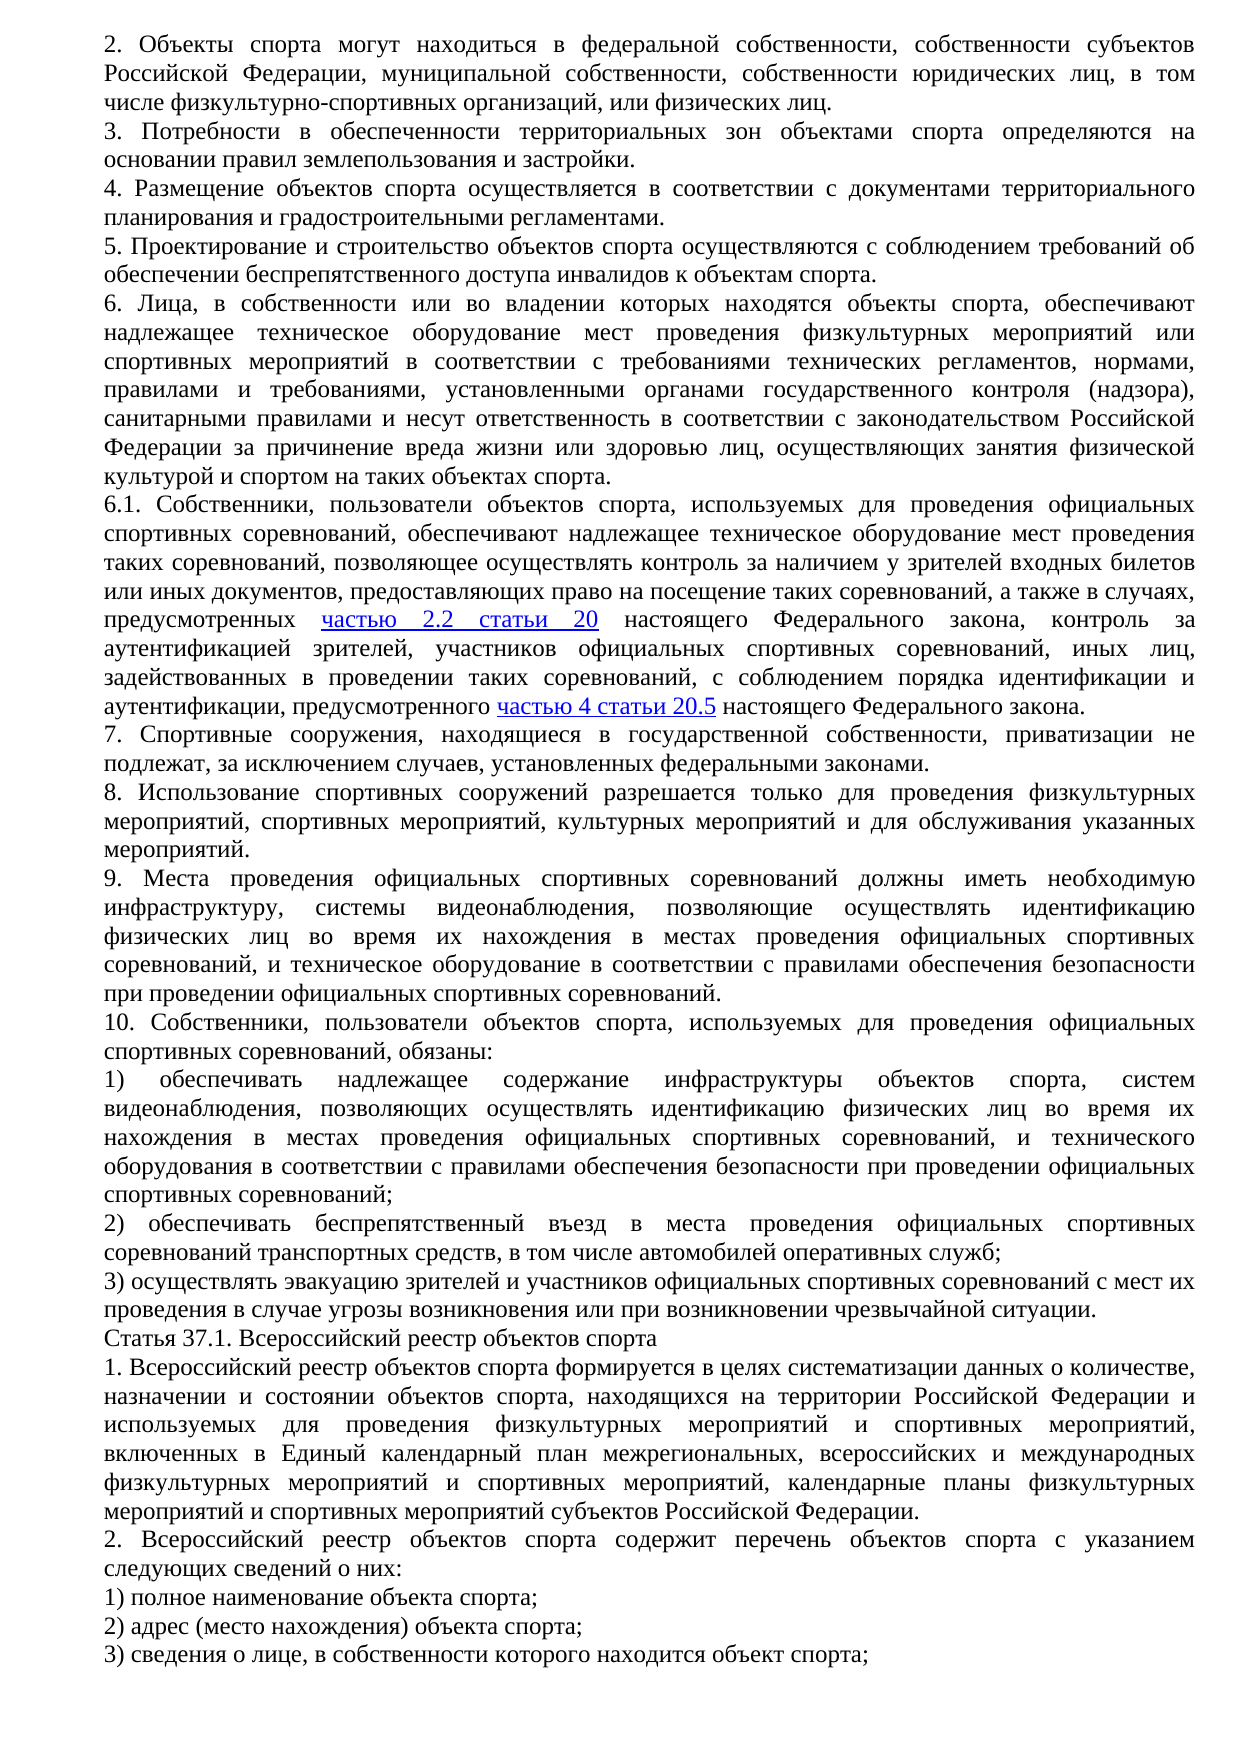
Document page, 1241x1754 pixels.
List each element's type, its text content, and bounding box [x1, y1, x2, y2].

text 2. Объекты спорта могут находиться в федеральной собственности, собственности субъектов Российской Федерации, муниципальной собственности, собственности юридических лиц, в том числе физкультурно-спортивных организаций, или физических лиц. [103, 29, 1196, 116]
text 7. Спортивные сооружения, находящиеся в государственной собственности, приватизации не подлежат, за исключением случаев, установленных федеральными законами. [103, 719, 1196, 777]
text 2) обеспечивать беспрепятственный въезд в места проведения официальных спортивных соревнований транспортных средств, в том числе автомобилей оперативных служб; [103, 1208, 1196, 1266]
text 3) осуществлять эвакуацию зрителей и участников официальных спортивных соревнований с мест их проведения в случае угрозы возникновения или при возникновении чрезвычайной ситуации. [103, 1266, 1196, 1323]
text 2) адрес (место нахождения) объекта спорта; [103, 1611, 1196, 1639]
text 9. Места проведения официальных спортивных соревнований должны иметь необходимую инфраструктуру, системы видеонаблюдения, позволяющие осуществлять идентификацию физических лиц во время их нахождения в местах проведения официальных спортивных соревнований, и техническое оборудование в соответствии с правилами обеспечения безопасности при проведении официальных спортивных соревнований. [103, 863, 1196, 1007]
text 1) полное наименование объекта спорта; [103, 1582, 1196, 1611]
text 4. Размещение объектов спорта осуществляется в соответствии с документами территориального планирования и градостроительными регламентами. [103, 173, 1196, 231]
text 8. Использование спортивных сооружений разрешается только для проведения физкультурных мероприятий, спортивных мероприятий, культурных мероприятий и для обслуживания указанных мероприятий. [103, 777, 1196, 863]
text 3. Потребности в обеспеченности территориальных зон объектами спорта определяются на основании правил землепользования и застройки. [103, 116, 1196, 173]
text 2. Всероссийский реестр объектов спорта содержит перечень объектов спорта с указанием следующих сведений о них: [103, 1524, 1196, 1582]
text 5. Проектирование и строительство объектов спорта осуществляются с соблюдением требований об обеспечении беспрепятственного доступа инвалидов к объектам спорта. [103, 231, 1196, 288]
text 6. Лица, в собственности или во владении которых находятся объекты спорта, обеспечивают надлежащее техническое оборудование мест проведения физкультурных мероприятий или спортивных мероприятий в соответствии с требованиями технических регламентов, нормами, правилами и требованиями, установленными органами государственного контроля (надзора), санитарными правилами и несут ответственность в соответствии с законодательством Российской Федерации за причинение вреда жизни или здоровью лиц, осуществляющих занятия физической культурой и спортом на таких объектах спорта. [103, 288, 1196, 489]
text 1) обеспечивать надлежащее содержание инфраструктуры объектов спорта, систем видеонаблюдения, позволяющих осуществлять идентификацию физических лиц во время их нахождения в местах проведения официальных спортивных соревнований, и технического оборудования в соответствии с правилами обеспечения безопасности при проведении официальных спортивных соревнований; [103, 1064, 1196, 1208]
text 6.1. Собственники, пользователи объектов спорта, используемых для проведения официальных спортивных соревнований, обеспечивают надлежащее техническое оборудование мест проведения таких соревнований, позволяющее осуществлять контроль за наличием у зрителей входных билетов или иных документов, предоставляющих право на посещение таких соревнований, а также в случаях, предусмотренных частью 2.2 статьи 20 настоящего Федерального закона, контроль за аутентификацией зрителей, участников официальных спортивных соревнований, иных лиц, задействованных в проведении таких соревнований, с соблюдением порядка идентификации и аутентификации, предусмотренного частью 4 статьи 20.5 настоящего Федерального закона. [103, 489, 1196, 719]
text Статья 37.1. Всероссийский реестр объектов спорта [103, 1323, 1196, 1352]
text 1. Всероссийский реестр объектов спорта формируется в целях систематизации данных о количестве, назначении и состоянии объектов спорта, находящихся на территории Российской Федерации и используемых для проведения физкультурных мероприятий и спортивных мероприятий, включенных в Единый календарный план межрегиональных, всероссийских и международных физкультурных мероприятий и спортивных мероприятий, календарные планы физкультурных мероприятий и спортивных мероприятий субъектов Российской Федерации. [103, 1352, 1196, 1524]
text 10. Собственники, пользователи объектов спорта, используемых для проведения официальных спортивных соревнований, обязаны: [103, 1007, 1196, 1064]
text 3) сведения о лице, в собственности которого находится объект спорта; [103, 1639, 1196, 1668]
